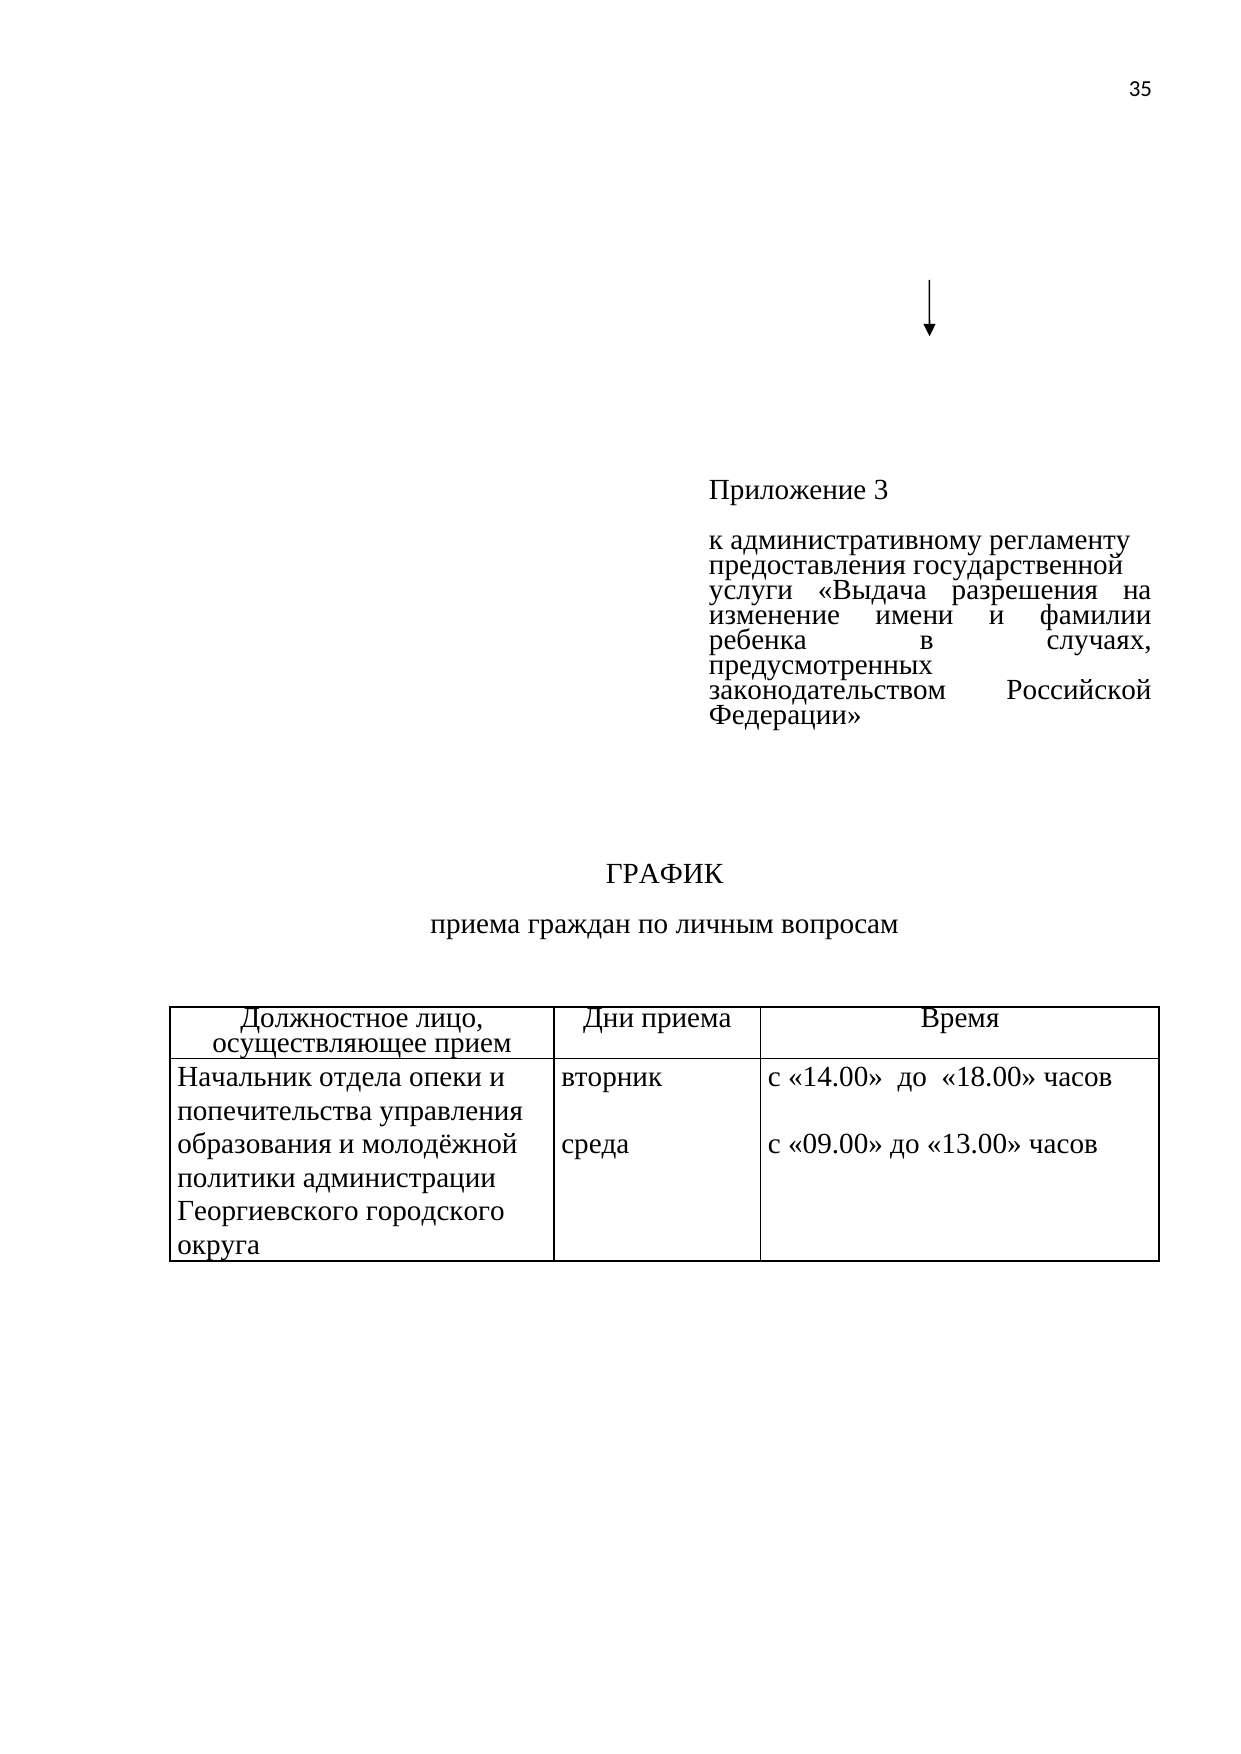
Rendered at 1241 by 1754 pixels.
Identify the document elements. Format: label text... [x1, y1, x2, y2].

text Приложение 3 [709, 480, 1152, 505]
table_cell с «14.00» до «18.00» часов с «09.00» до «13.00» часов [761, 1059, 1158, 1260]
table_cell Начальник отдела опеки и попечительства управления образования и молодёжной политики администрации Георгиевского городского округа [171, 1059, 553, 1260]
text предоставления государственной [709, 555, 1152, 580]
table_cell вторник среда [555, 1059, 760, 1260]
table_header Время [761, 1008, 1158, 1058]
text приема граждан по личным вопросам [177, 914, 1152, 939]
text услуги «Выдача разрешения на изменение имени и фамилии ребенка в случаях, предусмотренных законодательством Российской Федерации» [709, 580, 1152, 730]
table_header Должностное лицо, осуществляющее прием [171, 1008, 553, 1058]
table_header Дни приема [555, 1008, 760, 1058]
text ГРАФИК [177, 864, 1152, 889]
text к административному регламенту [709, 530, 1152, 555]
